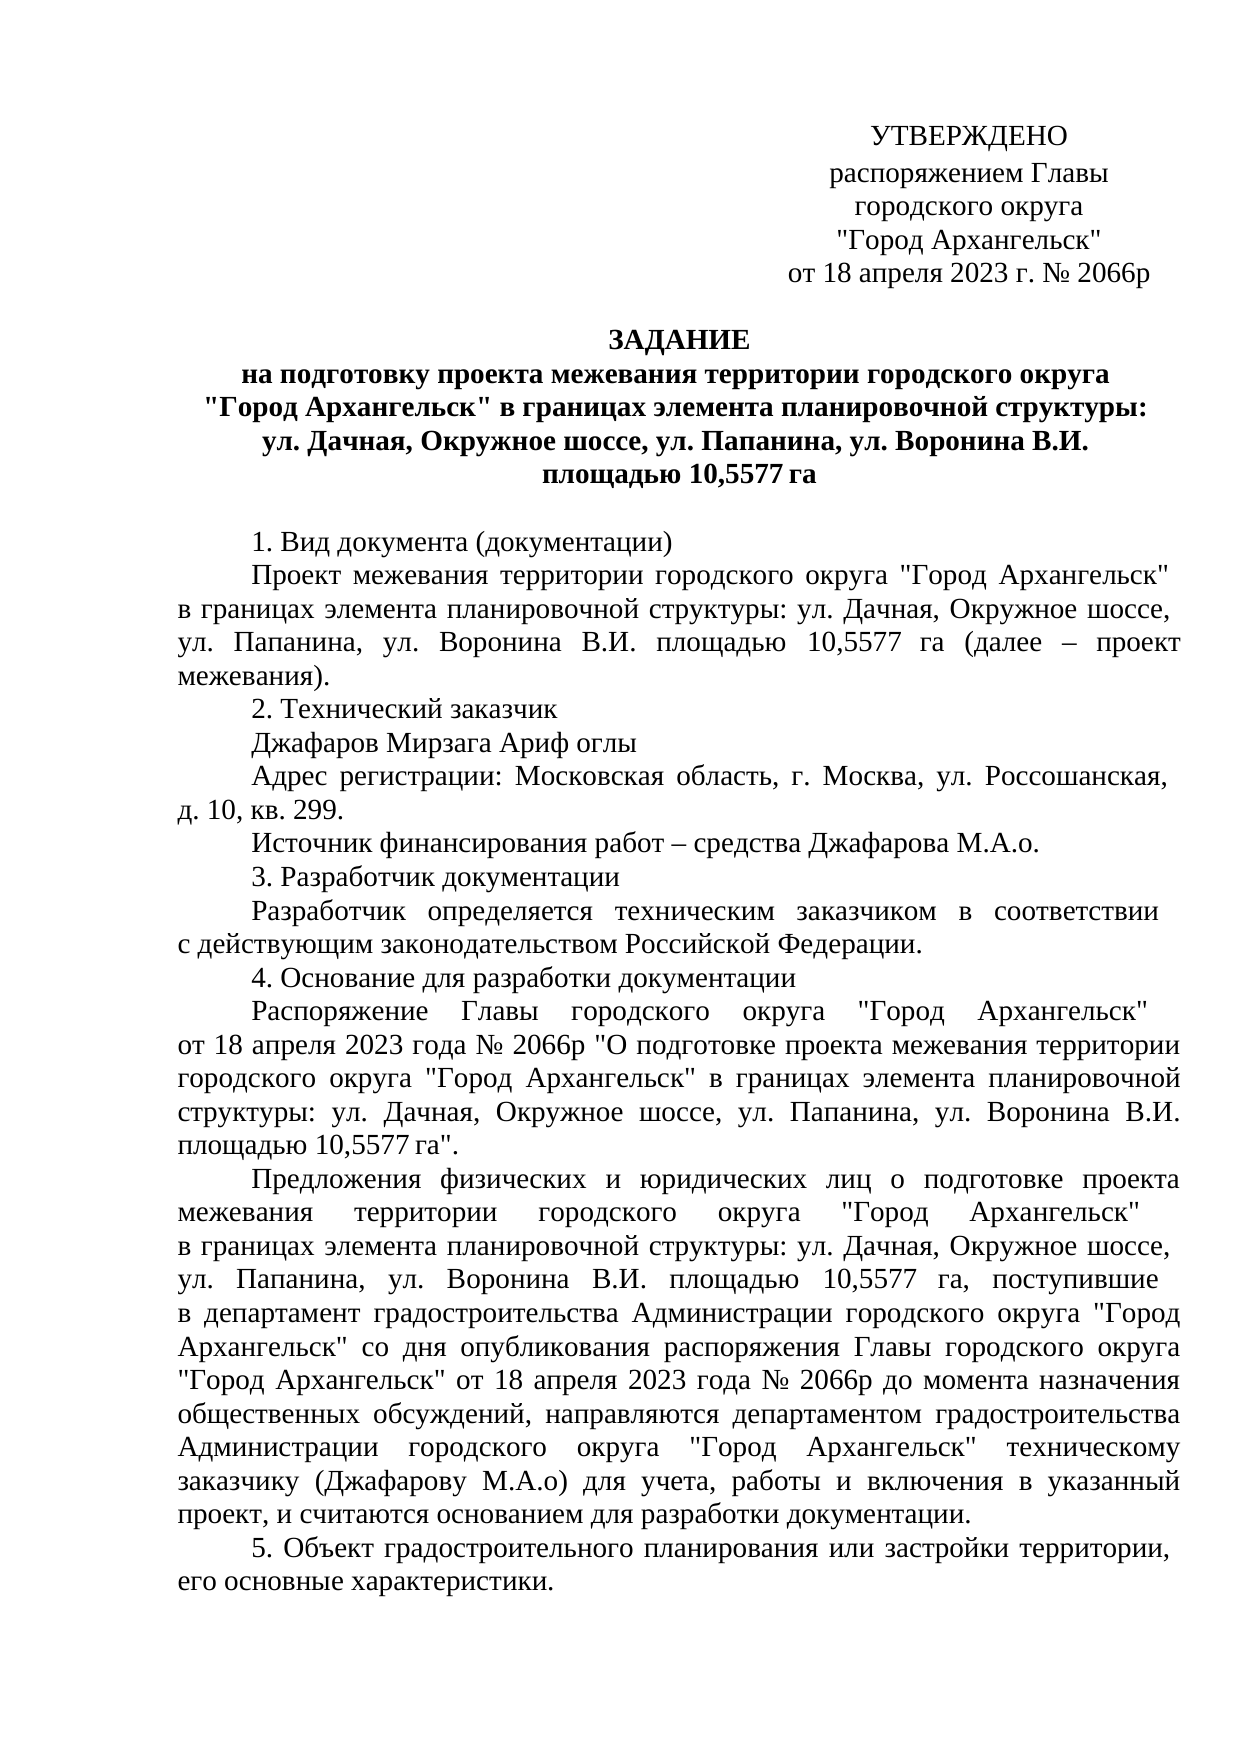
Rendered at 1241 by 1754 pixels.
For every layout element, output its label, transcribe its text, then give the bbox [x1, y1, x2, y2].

text Источник финансирования работ – средства Джафарова М.А.о. [177, 826, 1181, 859]
text 4. Основание для разработки документации [177, 960, 1181, 993]
text Предложения физических и юридических лиц о подготовке проекта межевания территории городского округа "Город Архангельск" в границах элемента планировочной структуры: ул. Дачная, Окружное шоссе, ул. Папанина, ул. Воронина В.И. площадью 10,5577 га, поступившие в департамент градостроительства Администрации городского округа "Город Архангельск" со дня опубликования распоряжения Главы городского округа "Город Архангельск" от 18 апреля 2023 года № 2066р до момента назначения общественных обсуждений, направляются департаментом градостроительства Администрации городского округа "Город Архангельск" техническому заказчику (Джафарову М.А.о) для учета, работы и включения в указанный проект, и считаются основанием для разработки документации. [177, 1161, 1181, 1530]
text 2. Технический заказчик [177, 691, 1181, 725]
text Разработчик определяется техническим заказчиком в соответствии с действующим законодательством Российской Федерации. [177, 893, 1181, 960]
text ЗАДАНИЕ [177, 322, 1181, 356]
text 1. Вид документа (документации) [177, 524, 1181, 557]
text Адрес регистрации: Московская область, г. Москва, ул. Россошанская, д. 10, кв. 299. [177, 758, 1181, 826]
text Проект межевания территории городского округа "Город Архангельск" в границах элемента планировочной структуры: ул. Дачная, Окружное шоссе, ул. Папанина, ул. Воронина В.И. площадью 10,5577 га (далее – проект межевания). [177, 557, 1181, 691]
text 5. Объект градостроительного планирования или застройки территории, его основные характеристики. [177, 1530, 1181, 1597]
text на подготовку проекта межевания территории городского округа "Город Архангельск" в границах элемента планировочной структуры: ул. Дачная, Окружное шоссе, ул. Папанина, ул. Воронина В.И. площадью 10,5577 га [177, 356, 1181, 490]
text 3. Разработчик документации [177, 859, 1181, 893]
table_cell распоряжением Главы городского округа "Город Архангельск" от 18 апреля 2023 г. № 2066р [757, 155, 1181, 289]
text Распоряжение Главы городского округа "Город Архангельск" от 18 апреля 2023 года № 2066р "О подготовке проекта межевания территории городского округа "Город Архангельск" в границах элемента планировочной структуры: ул. Дачная, Окружное шоссе, ул. Папанина, ул. Воронина В.И. площадью 10,5577 га". [177, 993, 1181, 1161]
table_header УТВЕРЖДЕНО [757, 118, 1181, 155]
text Джафаров Мирзага Ариф оглы [177, 725, 1181, 758]
